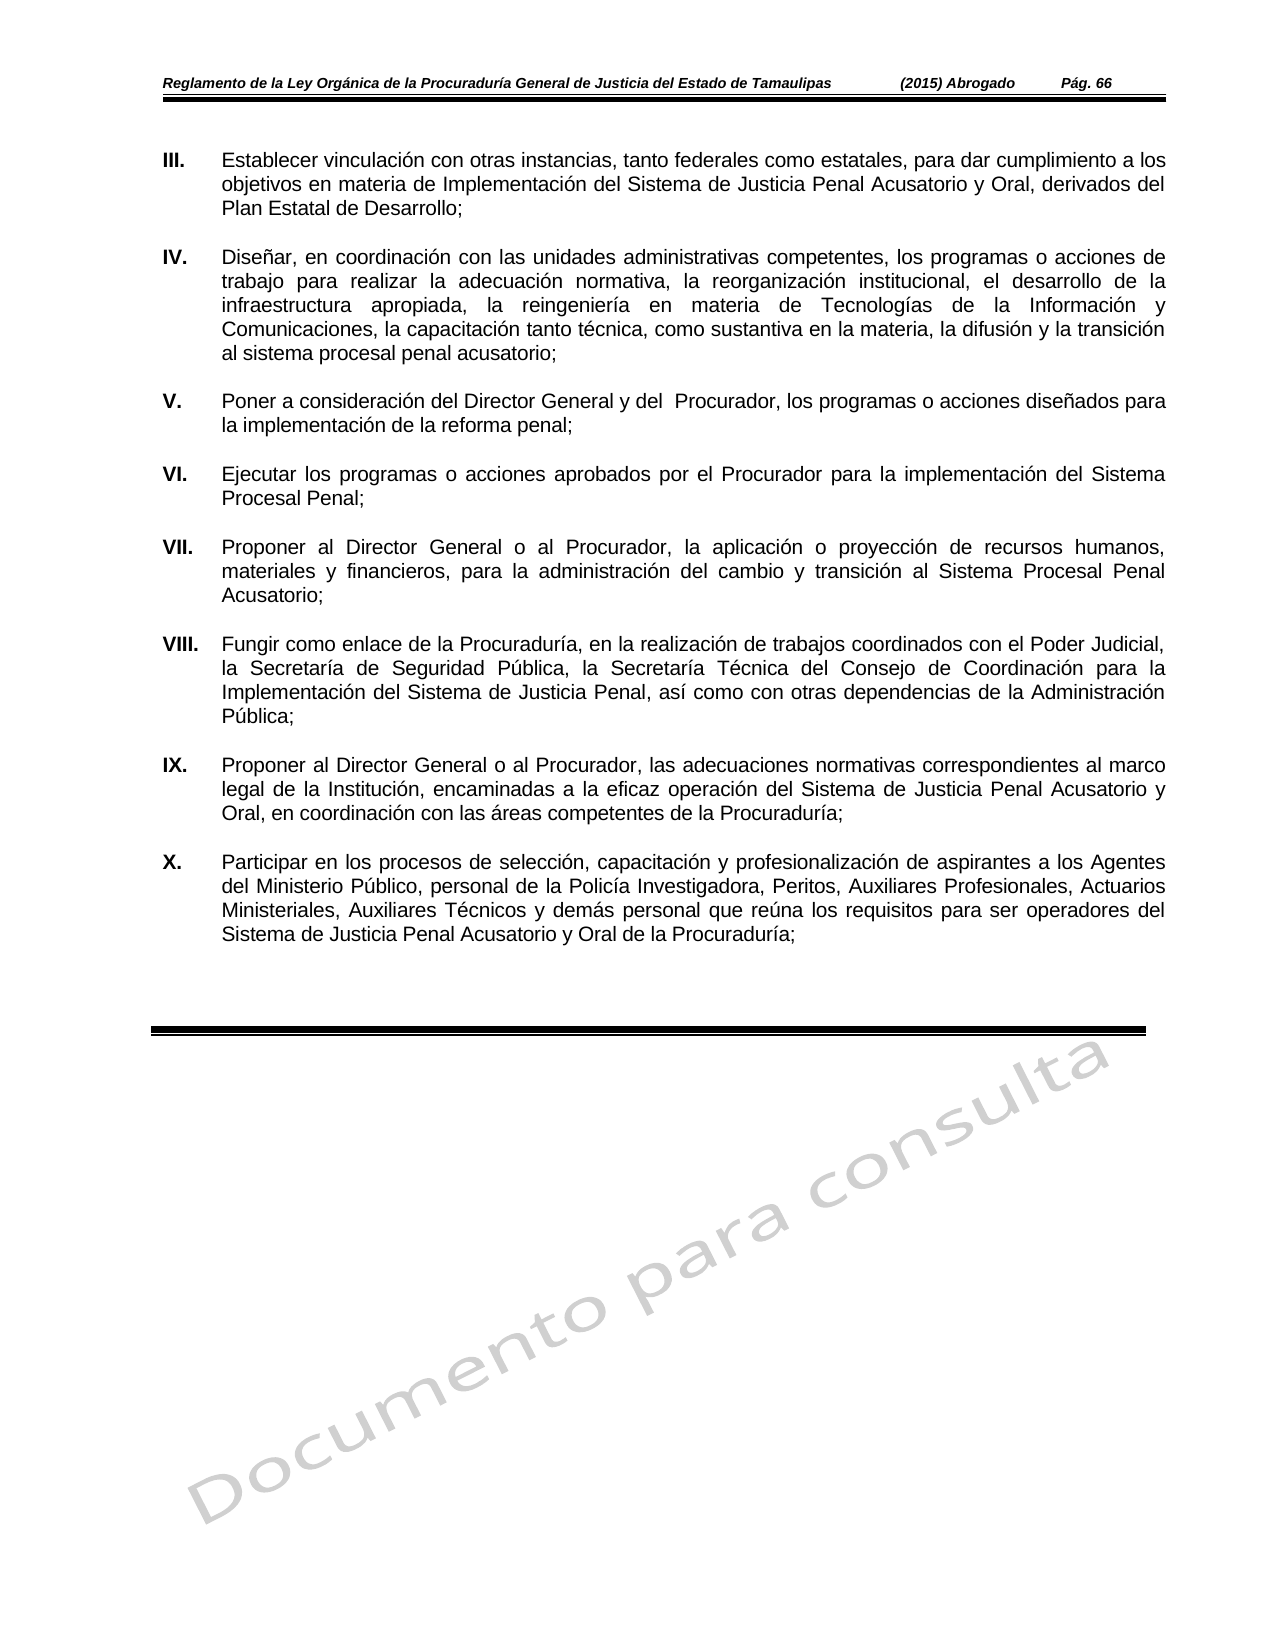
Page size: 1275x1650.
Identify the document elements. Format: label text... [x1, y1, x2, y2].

list Proponer al Director General o al Procurador, la aplicación o proyección de recursos humanos, materiales y financieros, para la administración del cambio y transición al Sistema Procesal Penal Acusatorio; [162, 535, 1166, 607]
list Establecer vinculación con otras instancias, tanto federales como estatales, para dar cumplimiento a los objetivos en materia de Implementación del Sistema de Justicia Penal Acusatorio y Oral, derivados del Plan Estatal de Desarrollo; [162, 148, 1166, 219]
list Poner a consideración del Director General y del Procurador, los programas o acciones diseñados para la implementación de la reforma penal; [162, 389, 1166, 437]
list Fungir como enlace de la Procuraduría, en la realización de trabajos coordinados con el Poder Judicial, la Secretaría de Seguridad Pública, la Secretaría Técnica del Consejo de Coordinación para la Implementación del Sistema de Justicia Penal, así como con otras dependencias de la Administración Pública; [162, 632, 1166, 728]
list Ejecutar los programas o acciones aprobados por el Procurador para la implementación del Sistema Procesal Penal; [162, 462, 1166, 510]
list Participar en los procesos de selección, capacitación y profesionalización de aspirantes a los Agentes del Ministerio Público, personal de la Policía Investigadora, Peritos, Auxiliares Profesionales, Actuarios Ministeriales, Auxiliares Técnicos y demás personal que reúna los requisitos para ser operadores del Sistema de Justicia Penal Acusatorio y Oral de la Procuraduría; [162, 850, 1166, 946]
list Proponer al Director General o al Procurador, las adecuaciones normativas correspondientes al marco legal de la Institución, encaminadas a la eficaz operación del Sistema de Justicia Penal Acusatorio y Oral, en coordinación con las áreas competentes de la Procuraduría; [162, 753, 1166, 825]
list Diseñar, en coordinación con las unidades administrativas competentes, los programas o acciones de trabajo para realizar la adecuación normativa, la reorganización institucional, el desarrollo de la infraestructura apropiada, la reingeniería en materia de Tecnologías de la Información y Comunicaciones, la capacitación tanto técnica, como sustantiva en la materia, la difusión y la transición al sistema procesal penal acusatorio; [162, 244, 1166, 364]
